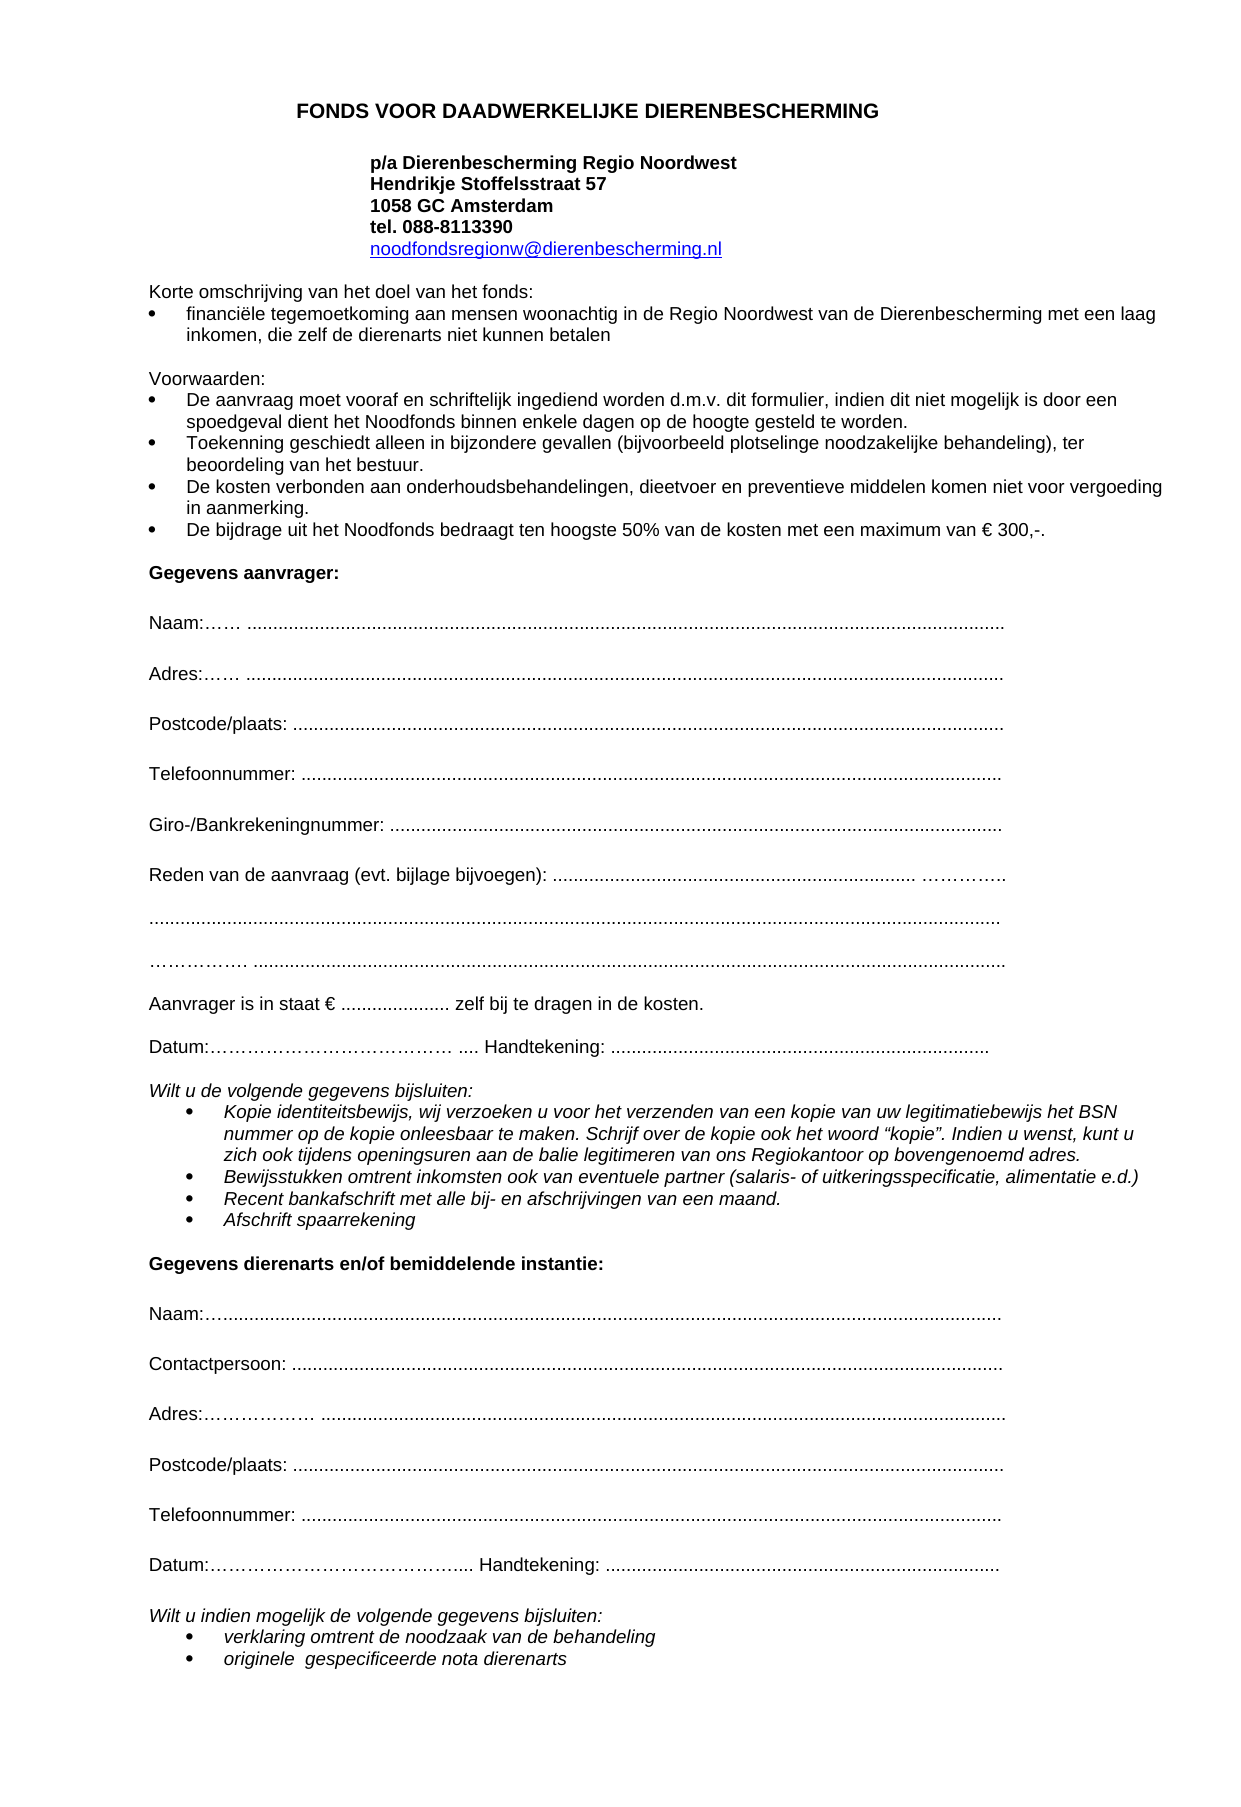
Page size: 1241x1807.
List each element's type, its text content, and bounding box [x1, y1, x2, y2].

text Postcode/plaats: ......................................................................................................................................... [149, 1453, 1165, 1504]
text Giro-/Bankrekeningnummer: ...................................................................................................................... [149, 813, 1165, 864]
text 1058 GC Amsterdam [296, 195, 1165, 216]
text Telefoonnummer: ....................................................................................................................................... [149, 1504, 1165, 1554]
text Adres:…… .................................................................................................................................................. [149, 662, 1165, 713]
list Bewijsstukken omtrent inkomsten ook van eventuele partner (salaris- of uitkeringsspecificatie, alimentatie e.d.) [186, 1166, 1165, 1187]
text .................................................................................................................................................................... [149, 907, 1165, 928]
list Kopie identiteitsbewijs, wij verzoeken u voor het verzenden van een kopie van uw legitimatiebewijs het BSN nummer op de kopie onleesbaar te maken. Schrijf over de kopie ook het woord “kopie”. Indien u wenst, kunt u zich ook tijdens openingsuren aan de balie legitimeren van ons Regiokantoor op bovengenoemd adres. [186, 1101, 1165, 1166]
list De kosten verbonden aan onderhoudsbehandelingen, dieetvoer en preventieve middelen komen niet voor vergoeding in aanmerking. [149, 475, 1165, 519]
text Wilt u indien mogelijk de volgende gegevens bijsluiten: [149, 1604, 1165, 1626]
list originele gespecificeerde nota dierenarts [186, 1648, 1165, 1669]
text Voorwaarden: [75, 367, 1165, 389]
text Wilt u de volgende gegevens bijsluiten: [149, 1058, 1165, 1101]
list Toekenning geschiedt alleen in bijzondere gevallen (bijvoorbeeld plotselinge noodzakelijke behandeling), ter beoordeling van het bestuur. [149, 432, 1165, 475]
text Postcode/plaats: ......................................................................................................................................... [149, 713, 1165, 763]
text Adres:……………… .................................................................................................................................... [149, 1403, 1165, 1453]
text Gegevens dierenarts en/of bemiddelende instantie: [149, 1252, 1165, 1303]
list De aanvraag moet vooraf en schriftelijk ingediend worden d.m.v. dit formulier, indien dit niet mogelijk is door een spoedgeval dient het Noodfonds binnen enkele dagen op de hoogte gesteld te worden. [149, 389, 1165, 432]
text Naam:…...................................................................................................................................................... [149, 1303, 1165, 1353]
list Recent bankafschrift met alle bij- en afschrijvingen van een maand. [186, 1187, 1165, 1209]
list De bijdrage uit het Noodfonds bedraagt ten hoogste 50% van de kosten met een maximum van € 300,-. [149, 519, 1165, 540]
text p/a Dierenbescherming Regio Noordwest [296, 152, 1165, 173]
text Gegevens aanvrager: [149, 562, 1165, 612]
text noodfondsregionw@dierenbescherming.nl [296, 238, 1165, 259]
text Reden van de aanvraag (evt. bijlage bijvoegen): ...................................................................... ………….. [149, 864, 1165, 885]
text Contactpersoon: ......................................................................................................................................... [149, 1353, 1165, 1403]
list financiële tegemoetkoming aan mensen woonachtig in de Regio Noordwest van de Dierenbescherming met een laag inkomen, die zelf de dierenarts niet kunnen betalen [149, 303, 1165, 346]
text Telefoonnummer: ....................................................................................................................................... [149, 763, 1165, 813]
text Datum:………………………………… .... Handtekening: ......................................................................... [149, 1015, 1165, 1058]
text Hendrikje Stoffelsstraat 57 [296, 173, 1165, 195]
text Naam:…… .................................................................................................................................................. [149, 612, 1165, 662]
list verklaring omtrent de noodzaak van de behandeling [186, 1626, 1165, 1648]
text Aanvrager is in staat € ..................... zelf bij te dragen in de kosten. [149, 993, 1165, 1015]
text Datum:………………………………….... Handtekening: ............................................................................ [149, 1554, 1165, 1604]
list Afschrift spaarrekening [186, 1209, 1165, 1231]
text tel. 088-8113390 [296, 216, 1165, 238]
text ……………. ................................................................................................................................................. [149, 950, 1165, 972]
text FONDS VOOR DAADWERKELIJKE DIERENBESCHERMING [222, 99, 1165, 152]
text Korte omschrijving van het doel van het fonds: [75, 281, 1165, 303]
